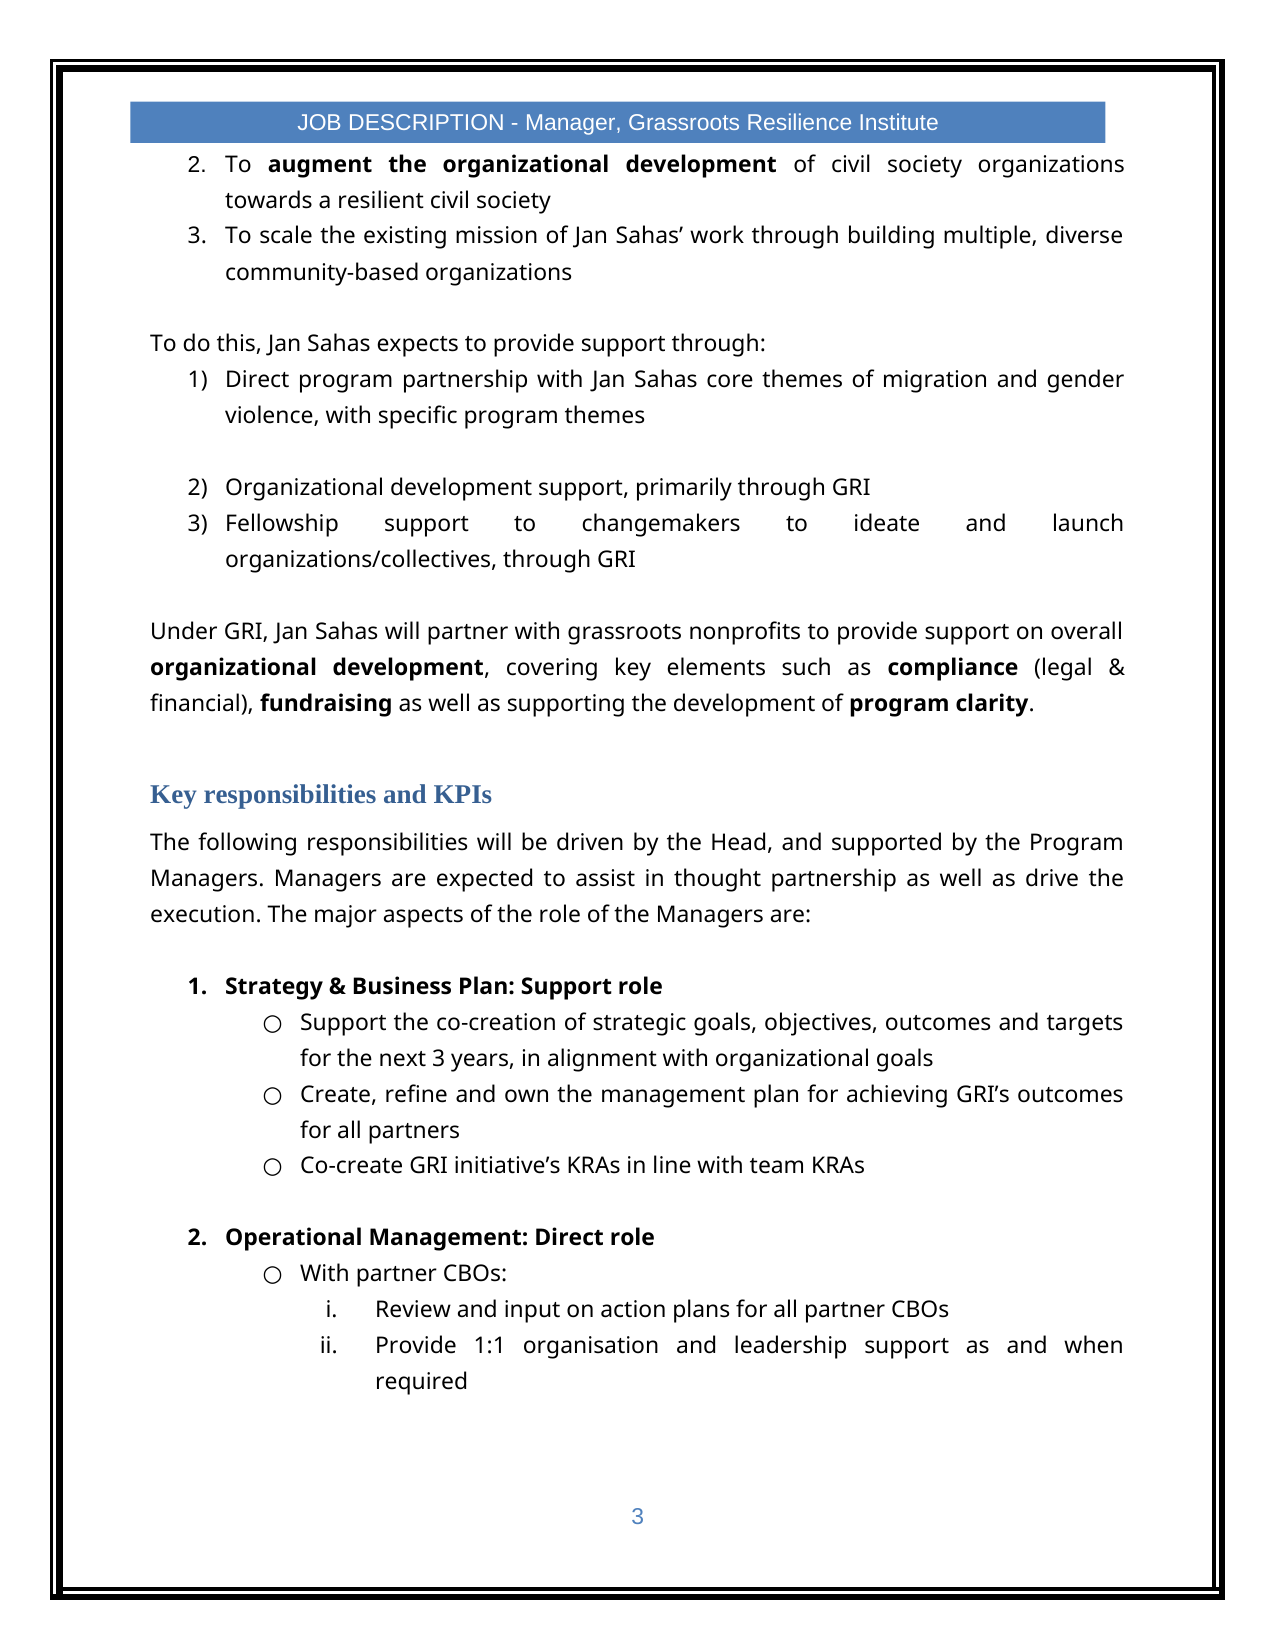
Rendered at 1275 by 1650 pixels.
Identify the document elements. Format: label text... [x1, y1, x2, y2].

list Create, refine and own the management plan for achieving GRI’s outcomes for all partners [262, 1078, 1125, 1145]
list Co-create GRI initiative’s KRAs in line with team KRAs [262, 1149, 1125, 1181]
text To do this, Jan Sahas expects to provide support through: [150, 327, 1125, 358]
list Fellowship support to changemakers to ideate and launch organizations/collectives, through GRI [187, 507, 1125, 574]
list Strategy & Business Plan: Support role [187, 970, 1125, 1001]
list Review and input on action plans for all partner CBOs [337, 1293, 1125, 1324]
list Support the co-creation of strategic goals, objectives, outcomes and targets for the next 3 years, in alignment with organizational goals [262, 1006, 1125, 1073]
subtitle Key responsibilities and KPIs [150, 778, 1125, 809]
text Under GRI, Jan Sahas will partner with grassroots nonprofits to provide support on overall organizational development, covering key elements such as compliance (legal & financial), fundraising as well as supporting the development of program clarity. [150, 615, 1125, 718]
list With partner CBOs: [262, 1257, 1125, 1288]
list Operational Management: Direct role [187, 1221, 1125, 1253]
list To augment the organizational development of civil society organizations towards a resilient civil society [187, 94, 1125, 215]
list Organizational development support, primarily through GRI [187, 471, 1125, 502]
list Provide 1:1 organisation and leadership support as and when required [337, 1329, 1125, 1396]
list To scale the existing mission of Jan Sahas’ work through building multiple, diverse community-based organizations [187, 219, 1125, 287]
text The following responsibilities will be driven by the Head, and supported by the Program Managers. Managers are expected to assist in thought partnership as well as drive the execution. The major aspects of the role of the Managers are: [150, 826, 1125, 929]
list Direct program partnership with Jan Sahas core themes of migration and gender violence, with specific program themes [187, 363, 1125, 430]
